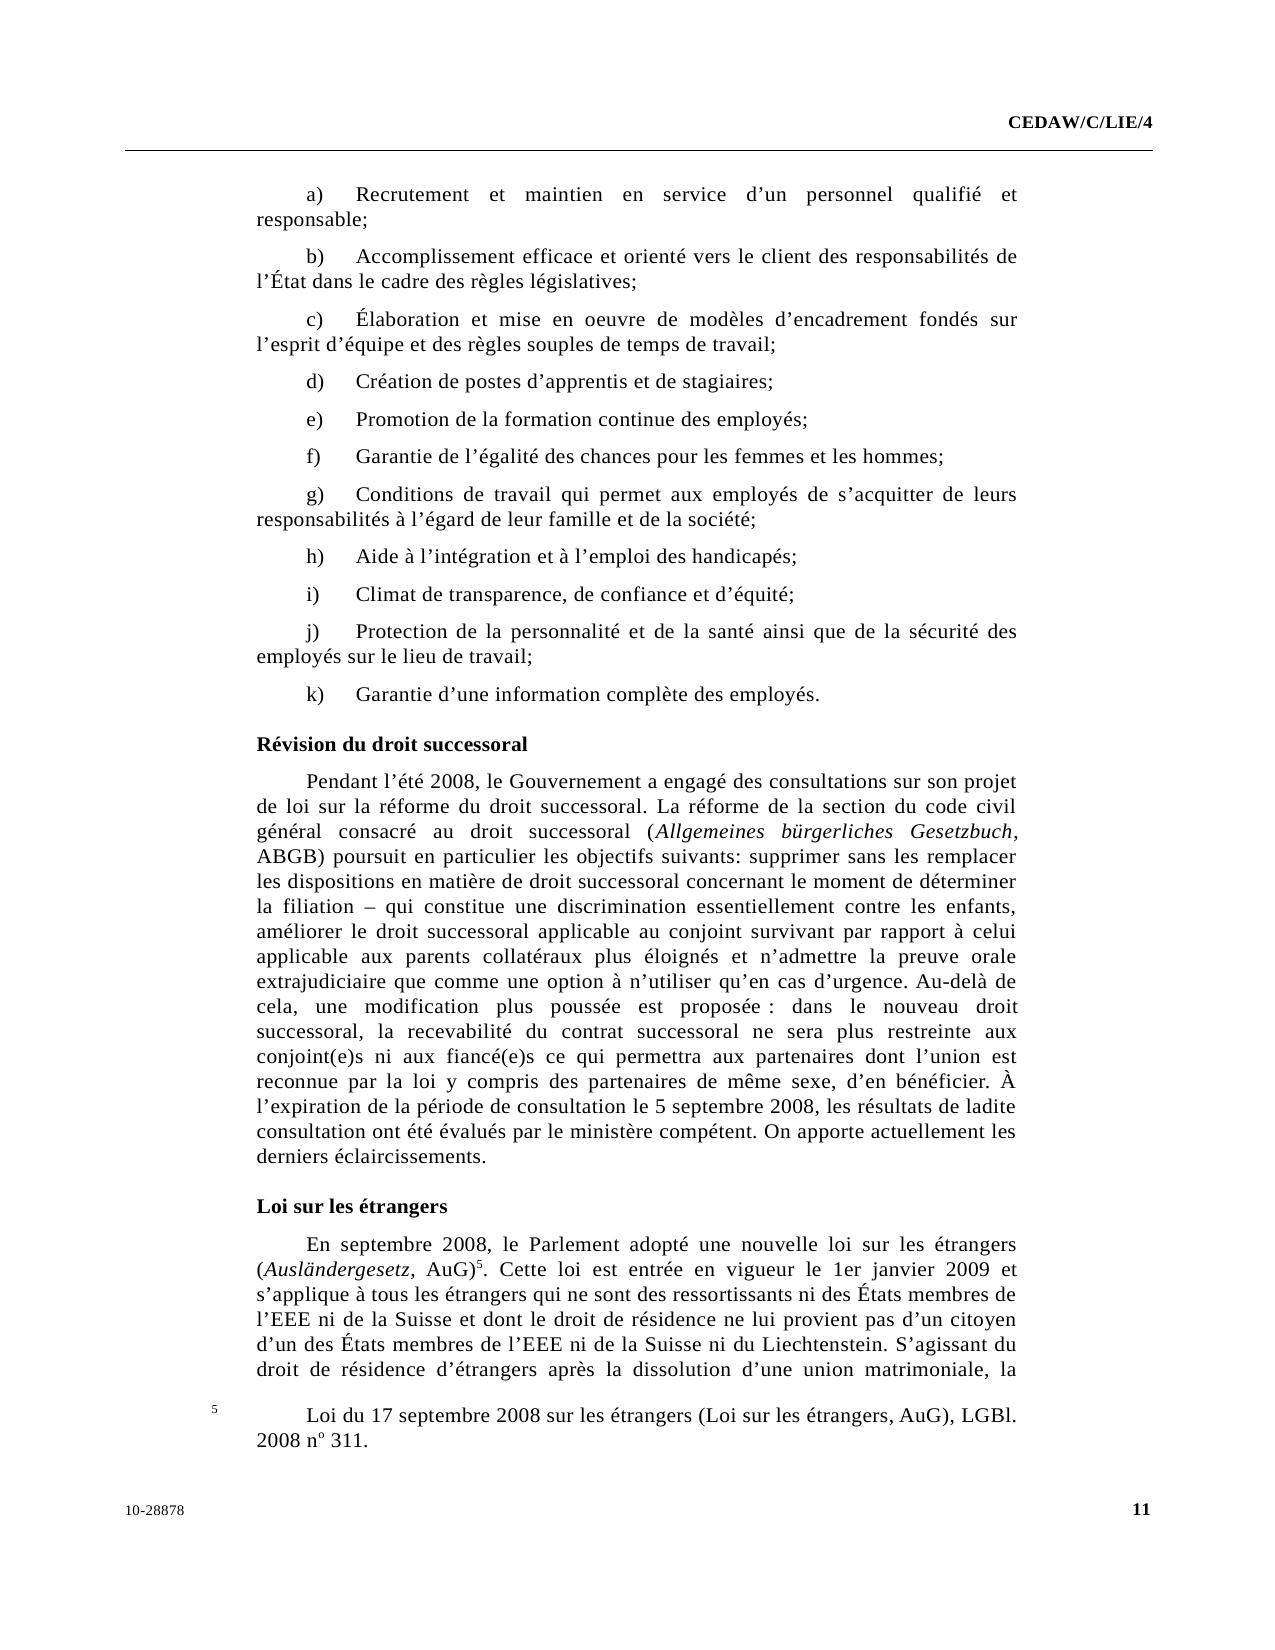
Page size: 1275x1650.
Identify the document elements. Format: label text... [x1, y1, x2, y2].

text j) Protection de la personnalité et de la santé ainsi que de la sécurité des employés sur le lieu de travail; [256, 619, 1018, 669]
text d) Création de postes d’apprentis et de stagiaires; [256, 369, 1018, 394]
text e) Promotion de la formation continue des employés; [256, 406, 1018, 431]
text h) Aide à l’intégration et à l’emploi des handicapés; [256, 544, 1018, 569]
text a) Recrutement et maintien en service d’un personnel qualifié et responsable; [256, 181, 1018, 231]
text g) Conditions de travail qui permet aux employés de s’acquitter de leurs responsabilités à l’égard de leur famille et de la société; [256, 481, 1018, 531]
text Loi sur les étrangers [124, 1194, 1019, 1219]
text i) Climat de transparence, de confiance et d’équité; [256, 581, 1018, 606]
text Révision du droit successoral [124, 731, 1019, 756]
text Pendant l’été 2008, le Gouvernement a engagé des consultations sur son projet de loi sur la réforme du droit successoral. La réforme de la section du code civil général consacré au droit successoral (Allgemeines bürgerliches Gesetzbuch, ABGB) poursuit en particulier les objectifs suivants: supprimer sans les remplacer les dispositions en matière de droit successoral concernant le moment de déterminer la filiation – qui constitue une discrimination essentiellement contre les enfants, améliorer le droit successoral applicable au conjoint survivant par rapport à celui applicable aux parents collatéraux plus éloignés et n’admettre la preuve orale extrajudiciaire que comme une option à n’utiliser qu’en cas d’urgence. Au-delà de cela, une modification plus poussée est proposée : dans le nouveau droit successoral, la recevabilité du contrat successoral ne sera plus restreinte aux conjoint(e)s ni aux fiancé(e)s ce qui permettra aux partenaires dont l’union est reconnue par la loi y compris des partenaires de même sexe, d’en bénéficier. À l’expiration de la période de consultation le 5 septembre 2008, les résultats de ladite consultation ont été évalués par le ministère compétent. On apporte actuellement les derniers éclaircissements. [256, 769, 1018, 1169]
text b) Accomplissement efficace et orienté vers le client des responsabilités de l’État dans le cadre des règles législatives; [256, 244, 1018, 294]
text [256, 1231, 1018, 1381]
text c) Élaboration et mise en oeuvre de modèles d’encadrement fondés sur l’esprit d’équipe et des règles souples de temps de travail; [256, 306, 1018, 356]
text f) Garantie de l’égalité des chances pour les femmes et les hommes; [256, 444, 1018, 469]
text k) Garantie d’une information complète des employés. [256, 681, 1018, 706]
